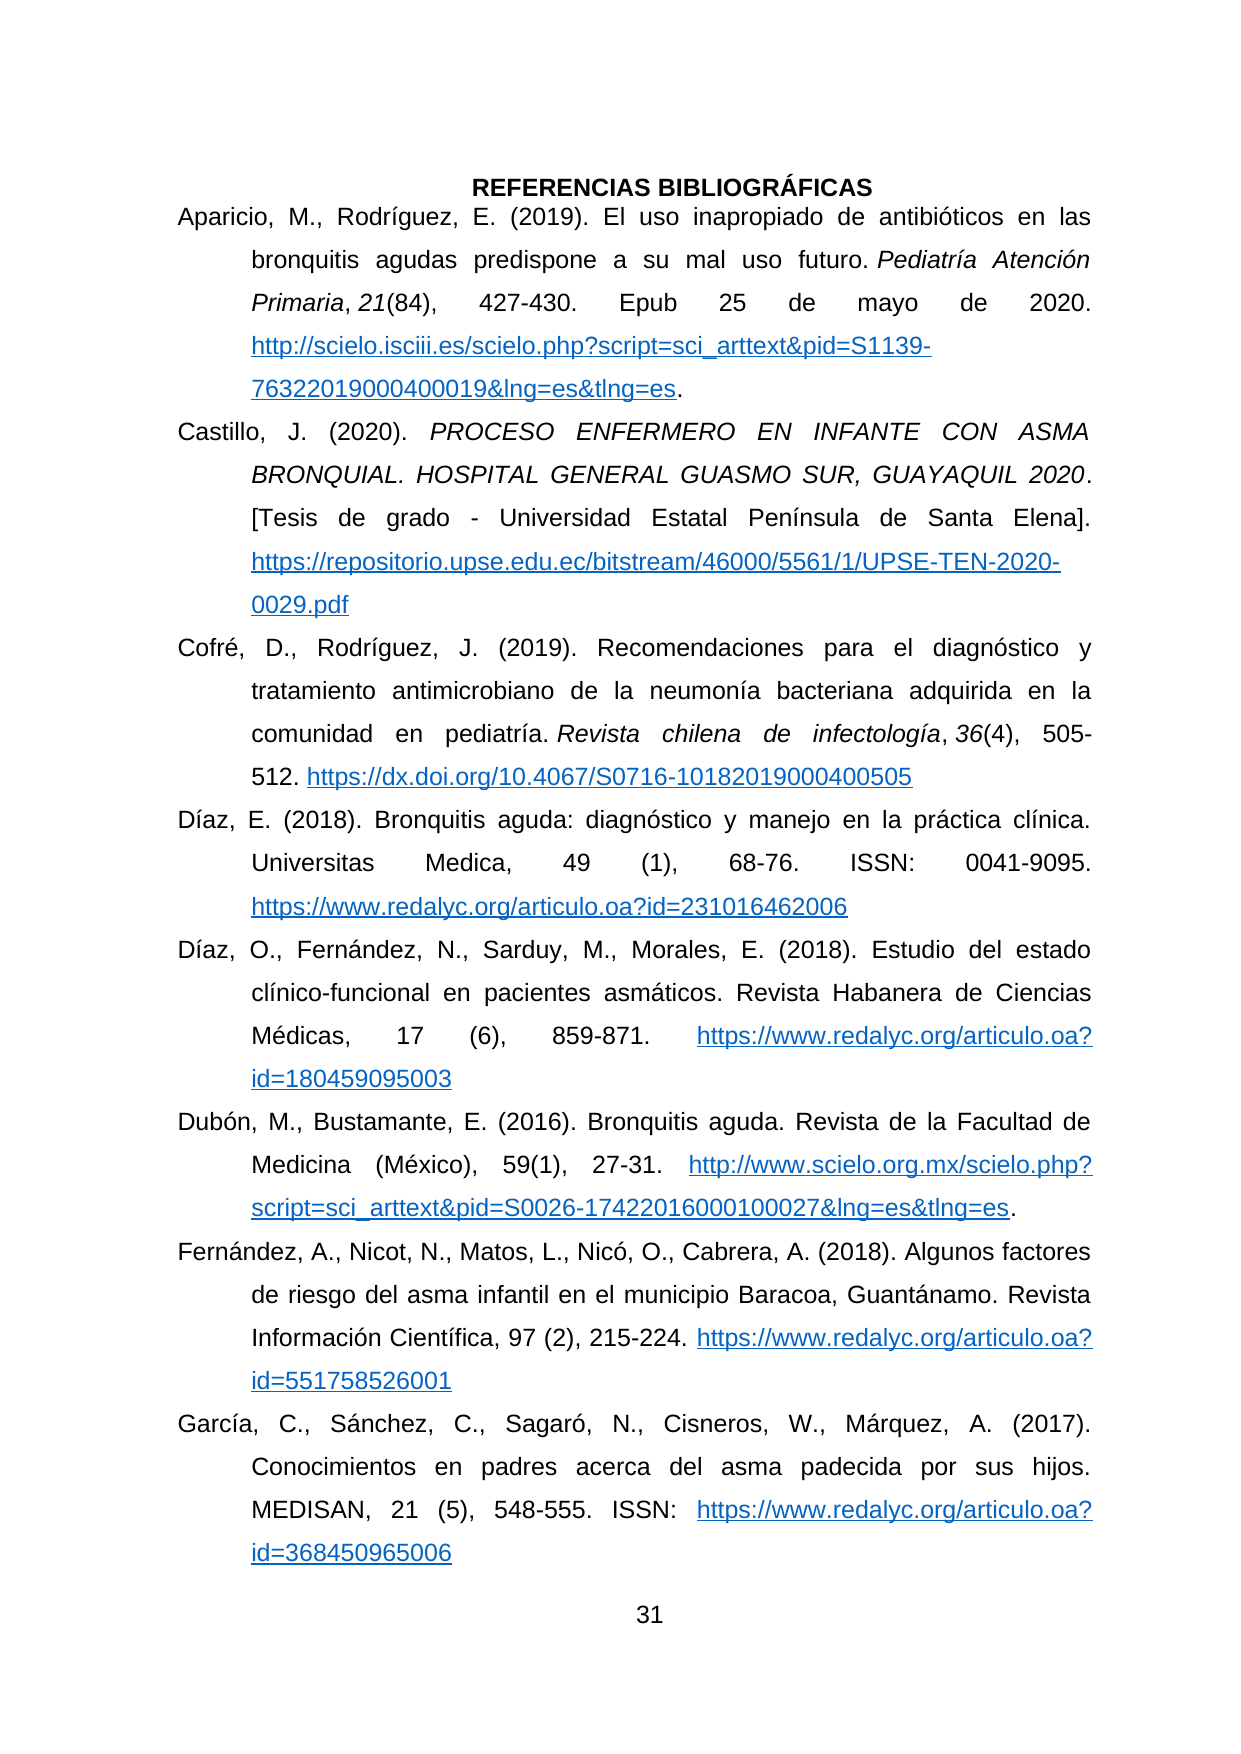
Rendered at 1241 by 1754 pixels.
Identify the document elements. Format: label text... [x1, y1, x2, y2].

text Díaz, E. (2018). Bronquitis aguda: diagnóstico y manejo en la práctica clínica. Universitas Medica, 49 (1), 68-76. ISSN: 0041-9095. https://www.redalyc.org/articulo.oa?id=231016462006 [177, 805, 1092, 920]
text Díaz, O., Fernández, N., Sarduy, M., Morales, E. (2018). Estudio del estado clínico-funcional en pacientes asmáticos. Revista Habanera de Ciencias Médicas, 17 (6), 859-871. https://www.redalyc.org/articulo.oa?id=180459095003 [177, 934, 1092, 1093]
text García, C., Sánchez, C., Sagaró, N., Cisneros, W., Márquez, A. (2017). Conocimientos en padres acerca del asma padecida por sus hijos. MEDISAN, 21 (5), 548-555. ISSN: https://www.redalyc.org/articulo.oa?id=368450965006 [177, 1409, 1092, 1567]
text Cofré, D., Rodríguez, J. (2019). Recomendaciones para el diagnóstico y tratamiento antimicrobiano de la neumonía bacteriana adquirida en la comunidad en pediatría. Revista chilena de infectología, 36(4), 505-512. https://dx.doi.org/10.4067/S0716-10182019000400505 [177, 633, 1092, 791]
text Aparicio, M., Rodríguez, E. (2019). El uso inapropiado de antibióticos en las bronquitis agudas predispone a su mal uso futuro. Pediatría Atención Primaria, 21(84), 427-430. Epub 25 de mayo de 2020. http://scielo.isciii.es/scielo.php?script=sci_arttext&pid=S1139-76322019000400019&lng=es&tlng=es. [177, 201, 1092, 403]
text Fernández, A., Nicot, N., Matos, L., Nicó, O., Cabrera, A. (2018). Algunos factores de riesgo del asma infantil en el municipio Baracoa, Guantánamo. Revista Información Científica, 97 (2), 215-224. https://www.redalyc.org/articulo.oa?id=551758526001 [177, 1236, 1092, 1394]
text Castillo, J. (2020). PROCESO ENFERMERO EN INFANTE CON ASMA BRONQUIAL. HOSPITAL GENERAL GUASMO SUR, GUAYAQUIL 2020. [Tesis de grado - Universidad Estatal Península de Santa Elena]. https://repositorio.upse.edu.ec/bitstream/46000/5561/1/UPSE-TEN-2020-0029.pdf [177, 417, 1092, 618]
text Dubón, M., Bustamante, E. (2016). Bronquitis aguda. Revista de la Facultad de Medicina (México), 59(1), 27-31. http://www.scielo.org.mx/scielo.php?script=sci_arttext&pid=S0026-17422016000100027&lng=es&tlng=es. [177, 1107, 1092, 1222]
text REFERENCIAS BIBLIOGRÁFICAS [252, 173, 1092, 201]
